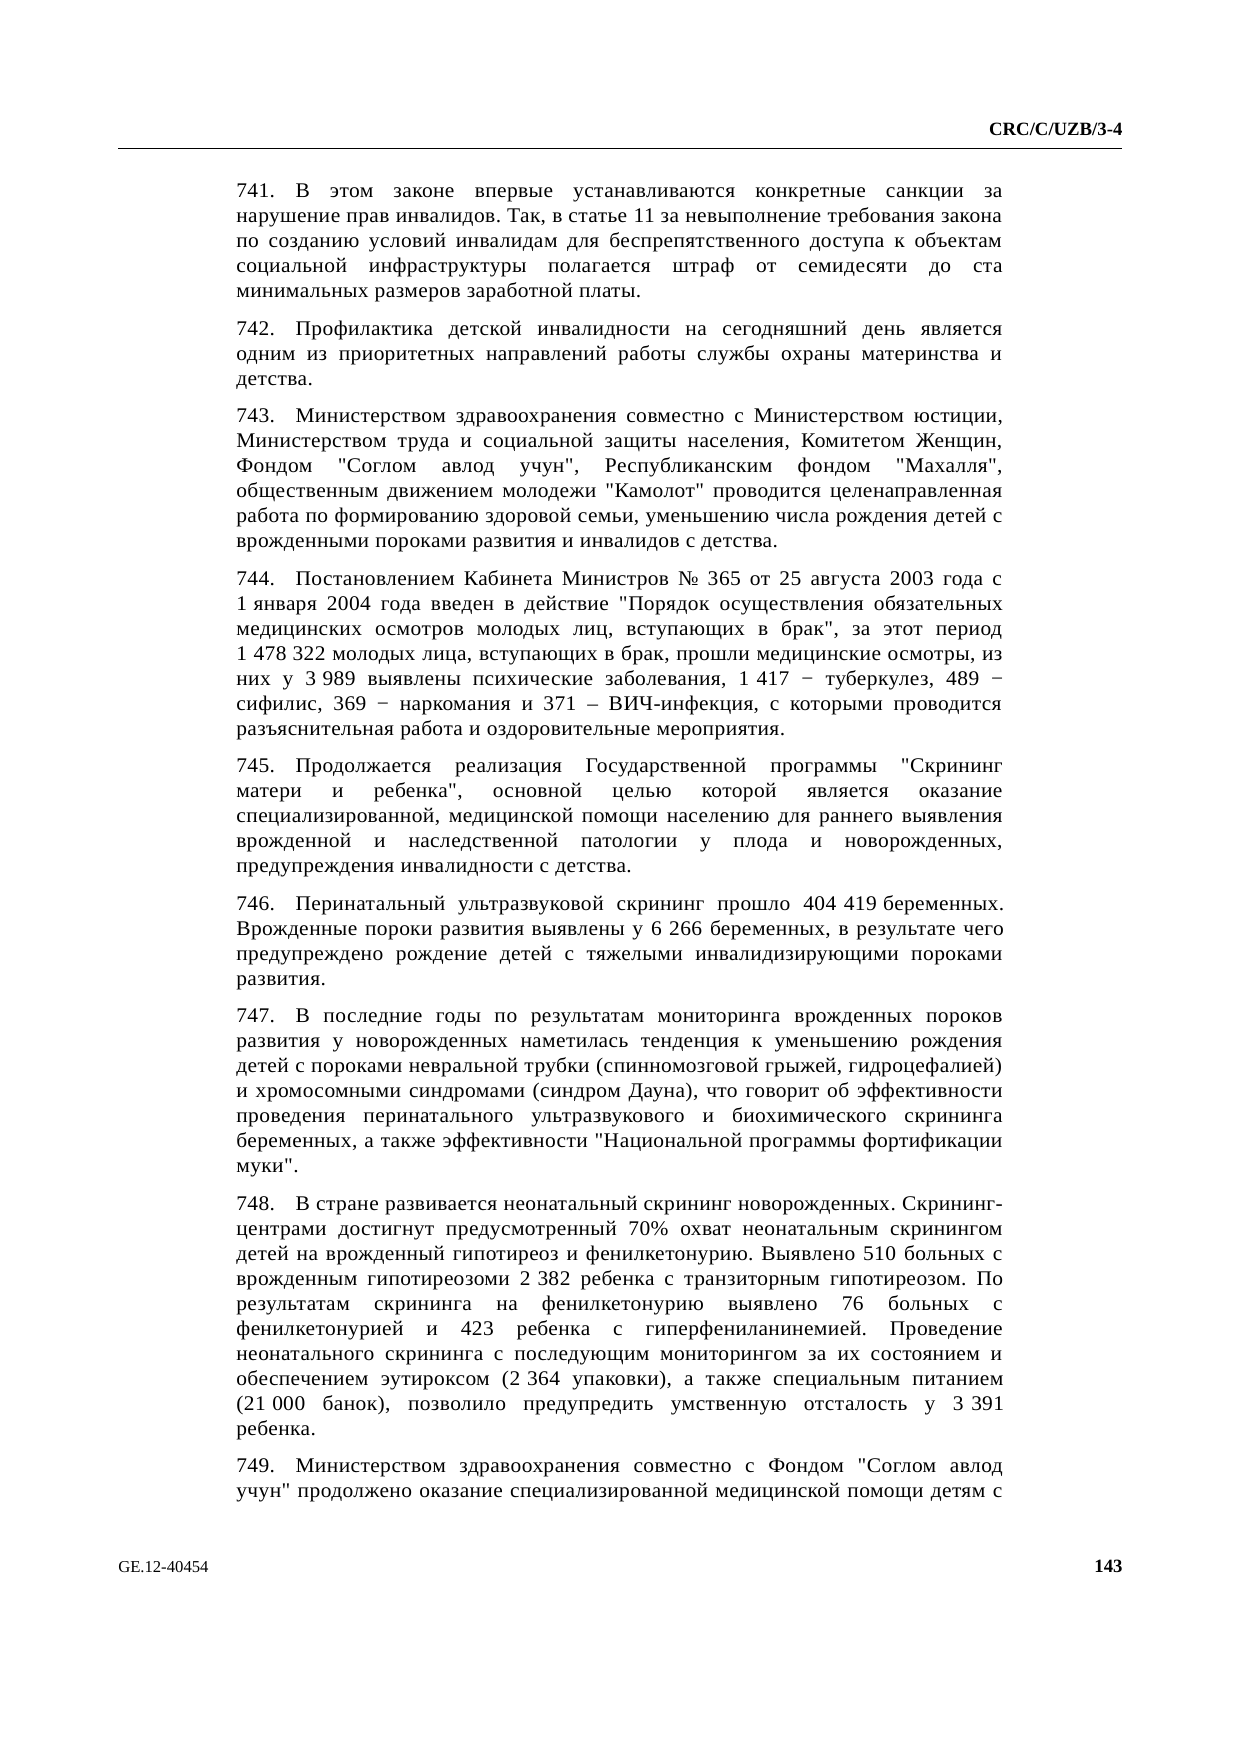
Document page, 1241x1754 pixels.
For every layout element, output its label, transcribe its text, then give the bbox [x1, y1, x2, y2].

text 746. Перинатальный ультразвуковой скрининг прошло 404 419 беременных. Врожденные пороки развития выявлены у 6 266 беременных, в результате чего предупреждено рождение детей с тяжелыми инвалидизирующими пороками развития. [236, 890, 1004, 990]
text 743. Министерством здравоохранения совместно с Министерством юстиции, Министерством труда и социальной защиты населения, Комитетом Женщин, Фондом "Соглом авлод учун", Республиканским фондом "Махалля", общественным движением молодежи "Камолот" проводится целенаправленная работа по формированию здоровой семьи, уменьшению числа рождения детей с врожденными пороками развития и инвалидов с детства. [236, 402, 1004, 552]
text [236, 1452, 1004, 1502]
text 748. В стране развивается неонатальный скрининг новорожденных. Скрининг-центрами достигнут предусмотренный 70% охват неонатальным скринингом детей на врожденный гипотиреоз и фенилкетонурию. Выявлено 510 больных с врожденным гипотиреозоми 2 382 ребенка с транзиторным гипотиреозом. По результатам скрининга на фенилкетонурию выявлено 76 больных с фенилкетонурией и 423 ребенка с гиперфениланинемией. Проведение неонатального скрининга с последующим мониторингом за их состоянием и обеспечением эутироксом (2 364 упаковки), а также специальным питанием (21 000 банок), позволило предупредить умственную отсталость у 3 391 ребенка. [236, 1190, 1004, 1440]
text 744. Постановлением Кабинета Министров № 365 от 25 августа 2003 года с 1 января 2004 года введен в действие "Порядок осуществления обязательных медицинских осмотров молодых лиц, вступающих в брак", за этот период 1 478 322 молодых лица, вступающих в брак, прошли медицинские осмотры, из них у 3 989 выявлены психические заболевания, 1 417 − туберкулез, 489 − сифилис, 369 − наркомания и 371 – ВИЧ-инфекция, с которыми проводится разъяснительная работа и оздоровительные мероприятия. [236, 565, 1004, 740]
text 741. В этом законе впервые устанавливаются конкретные санкции за нарушение прав инвалидов. Так, в статье 11 за невыполнение требования закона по созданию условий инвалидам для беспрепятственного доступа к объектам социальной инфраструктуры полагается штраф от семидесяти до ста минимальных размеров заработной платы. [236, 177, 1004, 302]
text 745. Продолжается реализация Государственной программы "Скрининг матери и ребенка", основной целью которой является оказание специализированной, медицинской помощи населению для раннего выявления врожденной и наследственной патологии у плода и новорожденных, предупреждения инвалидности с детства. [236, 752, 1004, 877]
text 742. Профилактика детской инвалидности на сегодняшний день является одним из приоритетных направлений работы службы охраны материнства и детства. [236, 315, 1004, 390]
text 747. В последние годы по результатам мониторинга врожденных пороков развития у новорожденных наметилась тенденция к уменьшению рождения детей с пороками невральной трубки (спинномозговой грыжей, гидроцефалией) и хромосомными синдромами (синдром Дауна), что говорит об эффективности проведения перинатального ультразвукового и биохимического скрининга беременных, а также эффективности "Национальной программы фортификации муки". [236, 1002, 1004, 1177]
